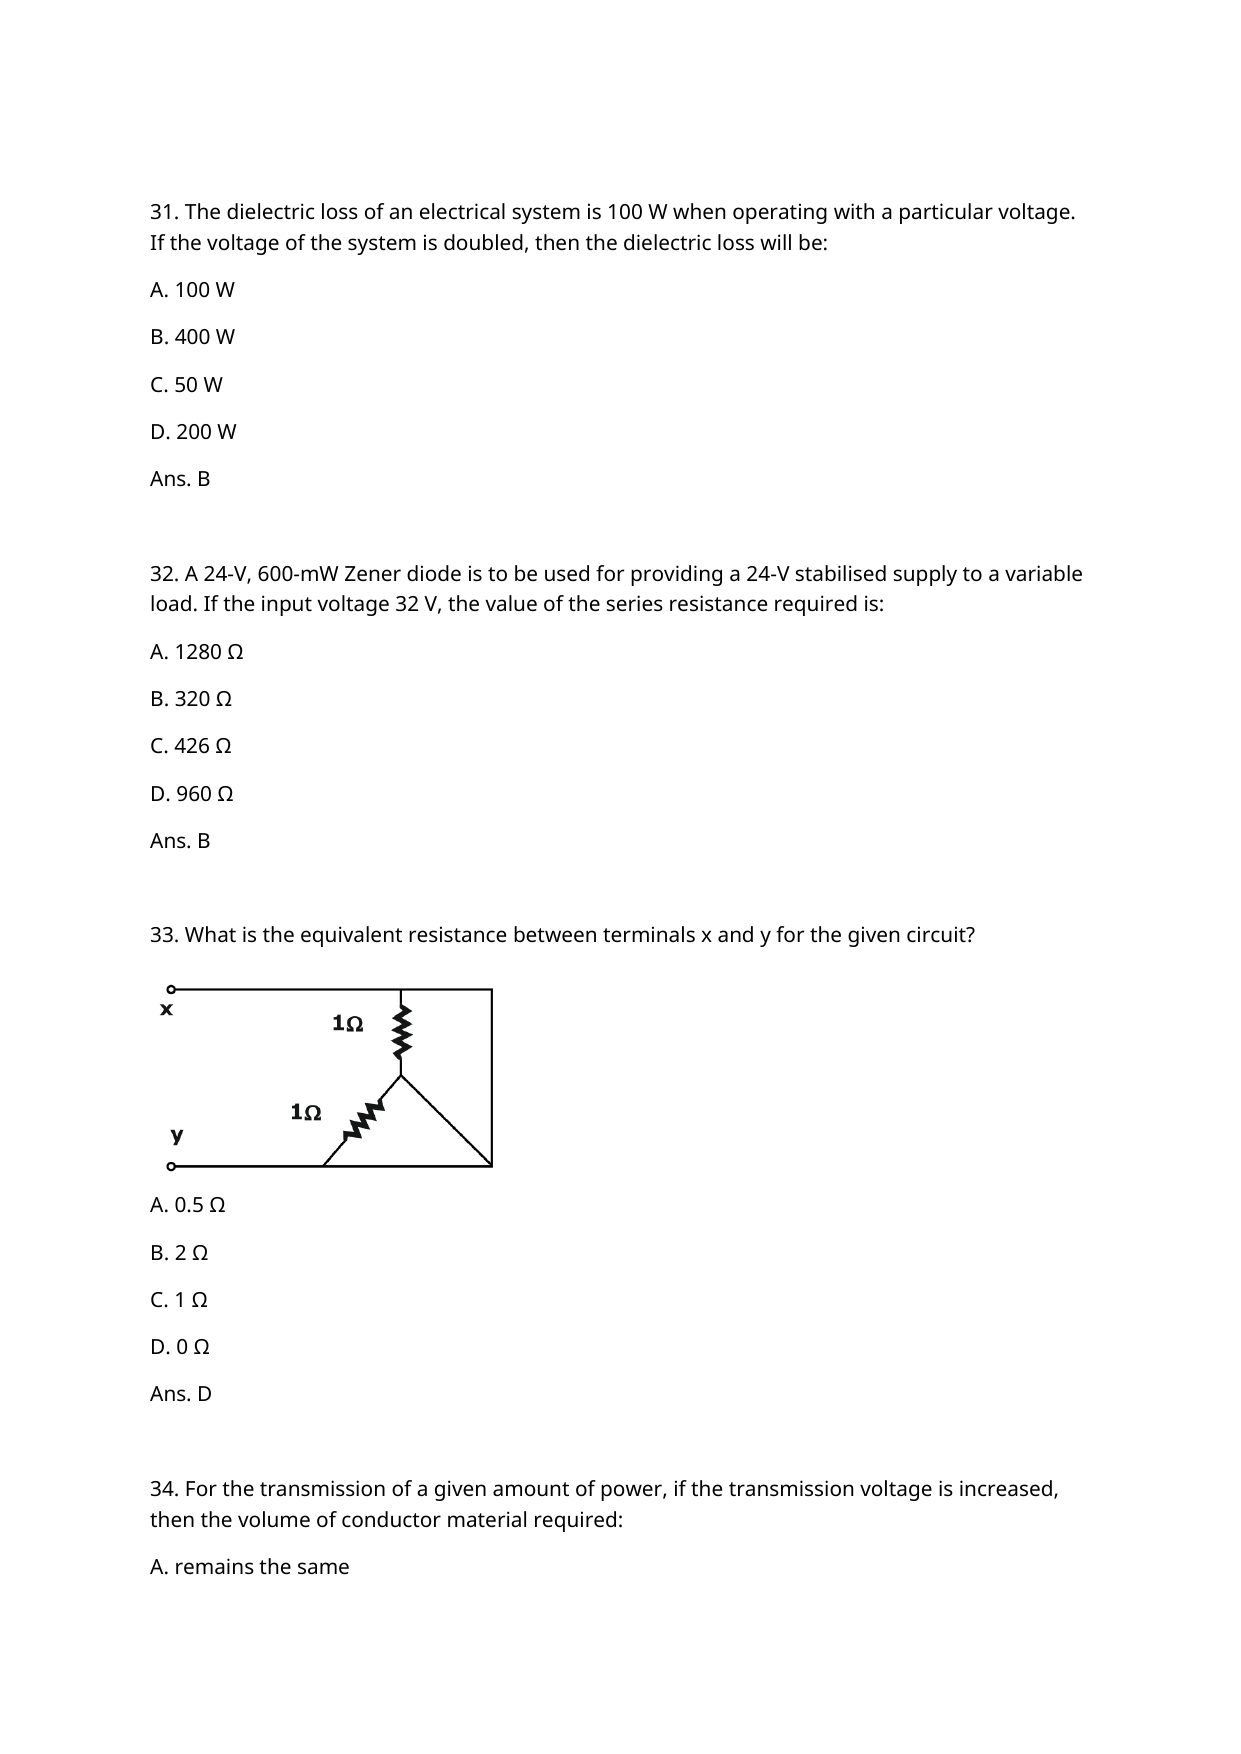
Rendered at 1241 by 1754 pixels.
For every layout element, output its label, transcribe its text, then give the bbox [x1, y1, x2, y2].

text Ans. B [150, 464, 1090, 493]
text Ans. B [150, 826, 1090, 854]
text B. 320 Ω [150, 684, 1090, 713]
text C. 50 W [150, 370, 1090, 398]
text A. 1280 Ω [150, 637, 1090, 665]
text B. 2 Ω [150, 1238, 1090, 1266]
text C. 1 Ω [150, 1285, 1090, 1313]
text D. 200 W [150, 417, 1090, 446]
text A. remains the same [150, 1552, 1090, 1580]
text A. 100 W [150, 275, 1090, 304]
text D. 0 Ω [150, 1332, 1090, 1361]
text 32. A 24-V, 600-mW Zener diode is to be used for providing a 24-V stabilised supply to a variable load. If the input voltage 32 V, the value of the series resistance required is: [150, 559, 1090, 618]
text B. 400 W [150, 322, 1090, 351]
text D. 960 Ω [150, 779, 1090, 807]
text Ans. D [150, 1379, 1090, 1408]
text 33. What is the equivalent resistance between terminals x and y for the given circuit? [150, 921, 1090, 949]
text A. 0.5 Ω [150, 1190, 1090, 1219]
text 34. For the transmission of a given amount of power, if the transmission voltage is increased, then the volume of conductor material required: [150, 1474, 1090, 1533]
text C. 426 Ω [150, 731, 1090, 760]
text 31. The dielectric loss of an electrical system is 100 W when operating with a particular voltage. If the voltage of the system is doubled, then the dielectric loss will be: [150, 197, 1090, 256]
picture [150, 967, 497, 1172]
